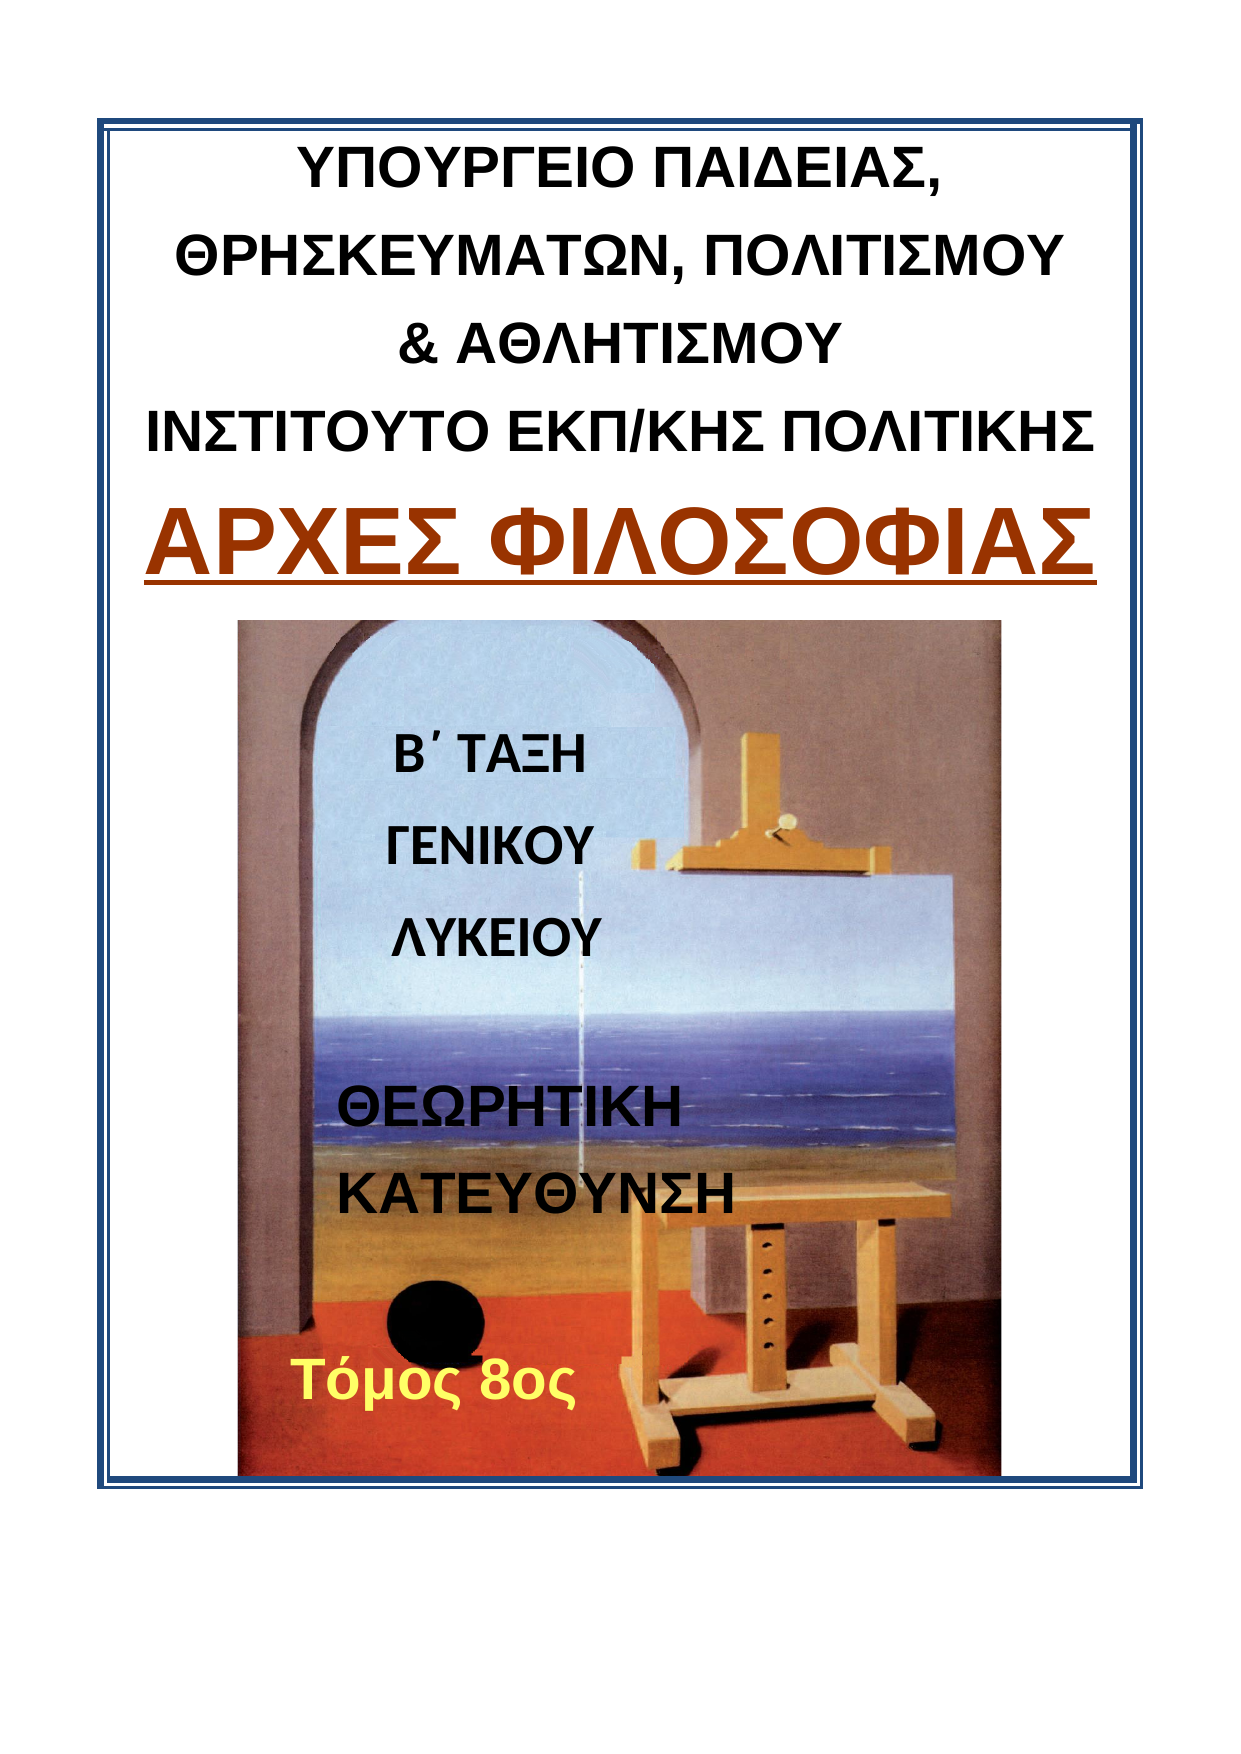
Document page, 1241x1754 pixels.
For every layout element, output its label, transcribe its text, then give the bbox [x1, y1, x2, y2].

text ΚΑΤΕΥΘΥΝΣΗ [110, 1144, 1130, 1226]
picture [237, 1138, 1002, 1144]
text ΙΝΣΤΙΤΟΥΤΟ ΕΚΠ/ΚΗΣ ΠΟΛΙΤΙΚΗΣ [110, 382, 1130, 463]
text Τόμος 8ος [104, 1330, 1140, 1486]
text ΛΥΚΕΙΟΥ [110, 885, 1130, 971]
text ΑΡΧΕΣ ΦΙΛΟΣΟΦΙΑΣ [110, 470, 1130, 594]
text & ΑΘΛΗΤΙΣΜΟΥ [110, 294, 1130, 376]
text ΓΕΝΙΚΟΥ [110, 793, 1130, 879]
text Β΄ ΤΑΞΗ [110, 701, 1130, 787]
picture [237, 787, 1002, 793]
picture [237, 1226, 1002, 1330]
picture [237, 971, 1002, 1057]
text ΘΡΗΣΚΕΥΜΑΤΩΝ, ΠΟΛΙΤΙΣΜΟΥ [110, 206, 1130, 288]
picture [237, 620, 1002, 701]
text ΘΕΩΡΗΤΙΚΗ [110, 1057, 1130, 1138]
text ΥΠΟΥΡΓΕΙΟ ΠΑΙΔΕΙΑΣ, [110, 131, 1130, 200]
picture [237, 879, 1002, 885]
